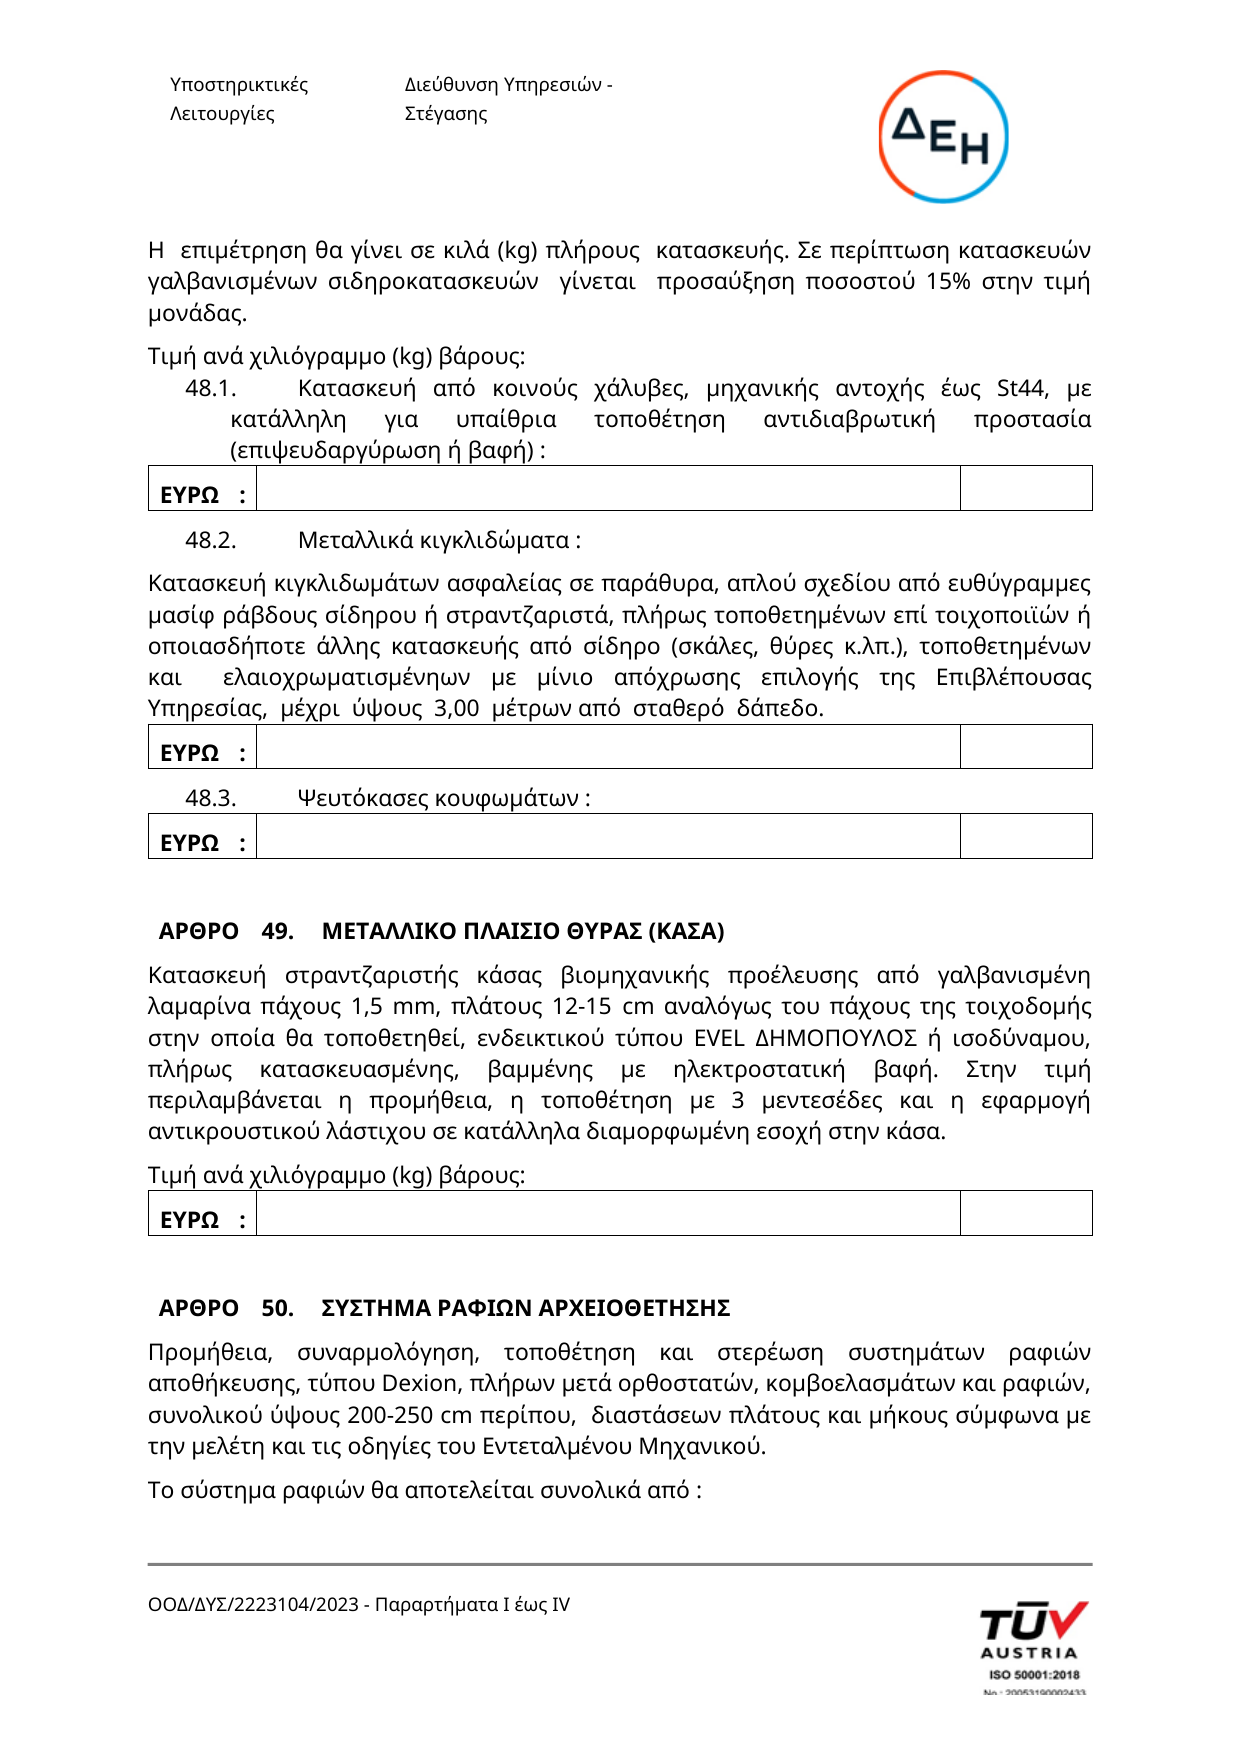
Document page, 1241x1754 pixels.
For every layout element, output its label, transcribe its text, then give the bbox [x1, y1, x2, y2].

list Μεταλλικά κιγκλιδώματα : [185, 523, 1092, 555]
table_header ΑΡΘΡΟ [147, 903, 250, 946]
table_header : [228, 814, 256, 858]
table_header [250, 903, 310, 946]
table_header [961, 814, 1092, 858]
text Τιμή ανά χιλιόγραμμο (kg) βάρους: [148, 340, 1092, 371]
table_header [961, 725, 1092, 768]
table_header ΑΡΘΡΟ [147, 1280, 250, 1323]
picture [877, 70, 1008, 202]
text Η επιμέτρηση θα γίνει σε κιλά (kg) πλήρους κατασκευής. Σε περίπτωση κατασκευών γαλβανισμένων σιδηροκατασκευών γίνεται προσαύξηση ποσοστού 15% στην τιμή μονάδας. [148, 234, 1092, 328]
table_header ΕΥΡΩ [149, 814, 228, 858]
text Κατασκευή κιγκλιδωμάτων ασφαλείας σε παράθυρα, απλού σχεδίου από ευθύγραμμες μασίφ ράβδους σίδηρου ή στραντζαριστά, πλήρως τοποθετημένων επί τοιχοποιϊών ή οποιασδήποτε άλλης κατασκευής από σίδηρο (σκάλες, θύρες κ.λπ.), τοποθετημένων και ελαιοχρωματισμένηων με μίνιο απόχρωσης επιλογής της Επιβλέπουσας Υπηρεσίας, μέχρι ύψους 3,00 μέτρων από σταθερό δάπεδο. [148, 567, 1092, 723]
table_header : [228, 725, 256, 768]
table_header ΣΥΣΤΗΜΑ ΡΑΦΙΩΝ ΑΡΧΕΙΟΘΕΤΗΣΗΣ [310, 1280, 1077, 1323]
table_header [961, 466, 1092, 510]
table_header : [228, 466, 256, 510]
list Ψευτόκασες κουφωμάτων : [185, 782, 1092, 813]
table_header [250, 1280, 310, 1323]
text Κατασκευή στραντζαριστής κάσας βιομηχανικής προέλευσης από γαλβανισμένη λαμαρίνα πάχους 1,5 mm, πλάτους 12-15 cm αναλόγως του πάχους της τοιχοδομής στην οποία θα τοποθετηθεί, ενδεικτικού τύπου EVEL ΔΗΜΟΠΟΥΛΟΣ ή ισοδύναμου, πλήρως κατασκευασμένης, βαμμένης με ηλεκτροστατική βαφή. Στην τιμή περιλαμβάνεται η προμήθεια, η τοποθέτηση με 3 μεντεσέδες και η εφαρμογή αντικρουστικού λάστιχου σε κατάλληλα διαμορφωμένη εσοχή στην κάσα. [148, 959, 1092, 1146]
list Κατασκευή από κοινούς χάλυβες, μηχανικής αντοχής έως St44, με κατάλληλη για υπαίθρια τοποθέτηση αντιδιαβρωτική προστασία (επιψευδαργύρωση ή βαφή) : [185, 371, 1092, 465]
table_header ΕΥΡΩ [149, 1191, 228, 1235]
text Τιμή ανά χιλιόγραμμο (kg) βάρους: [148, 1159, 1092, 1190]
table_header [257, 1191, 960, 1235]
table_header [257, 725, 960, 768]
table_header [257, 466, 960, 510]
text Το σύστημα ραφιών θα αποτελείται συνολικά από : [148, 1473, 1092, 1505]
table_header ΕΥΡΩ [149, 725, 228, 768]
picture [961, 154, 1008, 202]
text Προμήθεια, συναρμολόγηση, τοποθέτηση και στερέωση συστημάτων ραφιών αποθήκευσης, τύπου Dexion, πλήρων μετά ορθοστατών, κομβοελασμάτων και ραφιών, συνολικού ύψους 200-250 cm περίπου, διαστάσεων πλάτους και μήκους σύμφωνα με την μελέτη και τις οδηγίες του Εντεταλμένου Μηχανικού. [148, 1336, 1092, 1461]
table_header ΜΕΤΑΛΛΙΚO ΠΛΑΙΣΙO ΘΥΡΑΣ (ΚΑΣΑ) [310, 903, 1077, 946]
table_header : [228, 1191, 256, 1235]
table_header [257, 814, 960, 858]
table_header [961, 1191, 1092, 1235]
table_header ΕΥΡΩ [149, 466, 228, 510]
